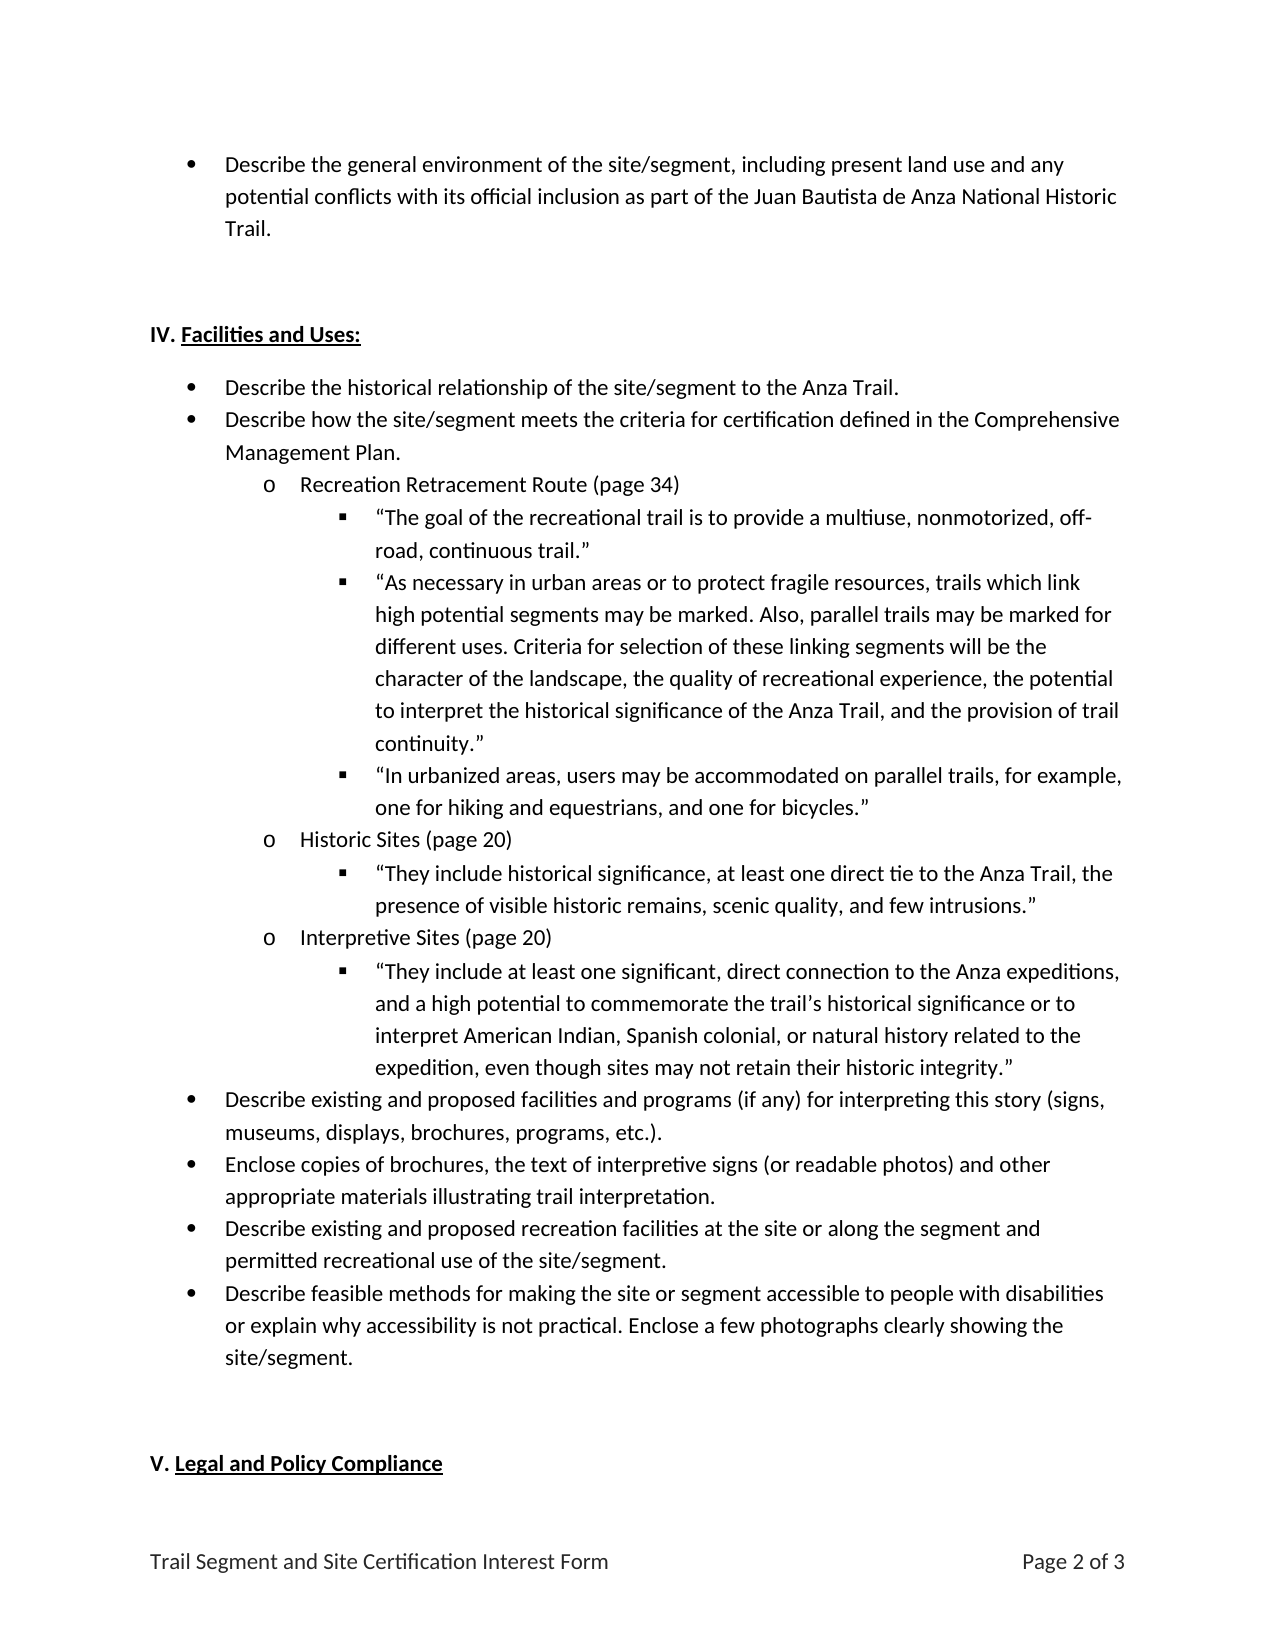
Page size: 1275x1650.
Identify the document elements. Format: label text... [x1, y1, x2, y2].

list “They include historical significance, at least one direct tie to the Anza Trail, the presence of visible historic remains, scenic quality, and few intrusions.” [337, 859, 1125, 919]
list Interpretive Sites (page 20) [262, 923, 1125, 952]
list “They include at least one significant, direct connection to the Anza expeditions, and a high potential to commemorate the trail’s historical significance or to interpret American Indian, Spanish colonial, or natural history related to the expedition, even though sites may not retain their historic integrity.” [337, 957, 1125, 1081]
list Describe feasible methods for making the site or segment accessible to people with disabilities or explain why accessibility is not practical. Enclose a few photographs clearly showing the site/segment. [187, 1279, 1125, 1371]
list Describe existing and proposed facilities and programs (if any) for interpreting this story (signs, museums, displays, brochures, programs, etc.). [187, 1086, 1125, 1146]
text V. Legal and Policy Compliance [150, 1449, 1125, 1477]
list Enclose copies of brochures, the text of interpretive signs (or readable photos) and other appropriate materials illustrating trail interpretation. [187, 1150, 1125, 1210]
list Describe how the site/segment meets the criteria for certification defined in the Comprehensive Management Plan. [187, 406, 1125, 466]
list Describe the general environment of the site/segment, including present land use and any potential conflicts with its official inclusion as part of the Juan Bautista de Anza National Historic Trail. [187, 150, 1125, 242]
list Describe existing and proposed recreation facilities at the site or along the segment and permitted recreational use of the site/segment. [187, 1214, 1125, 1274]
list Recreation Retracement Route (page 34) [262, 470, 1125, 499]
list Historic Sites (page 20) [262, 825, 1125, 854]
list Describe the historical relationship of the site/segment to the Anza Trail. [187, 373, 1125, 401]
list “As necessary in urban areas or to protect fragile resources, trails which link high potential segments may be marked. Also, parallel trails may be marked for different uses. Criteria for selection of these linking segments will be the character of the landscape, the quality of recreational experience, the potential to interpret the historical significance of the Anza Trail, and the provision of trail continuity.” [337, 568, 1125, 757]
list “In urbanized areas, users may be accommodated on parallel trails, for example, one for hiking and equestrians, and one for bicycles.” [337, 761, 1125, 821]
text IV. Facilities and Uses: [150, 320, 1125, 348]
list “The goal of the recreational trail is to provide a multiuse, nonmotorized, off-road, continuous trail.” [337, 503, 1125, 564]
